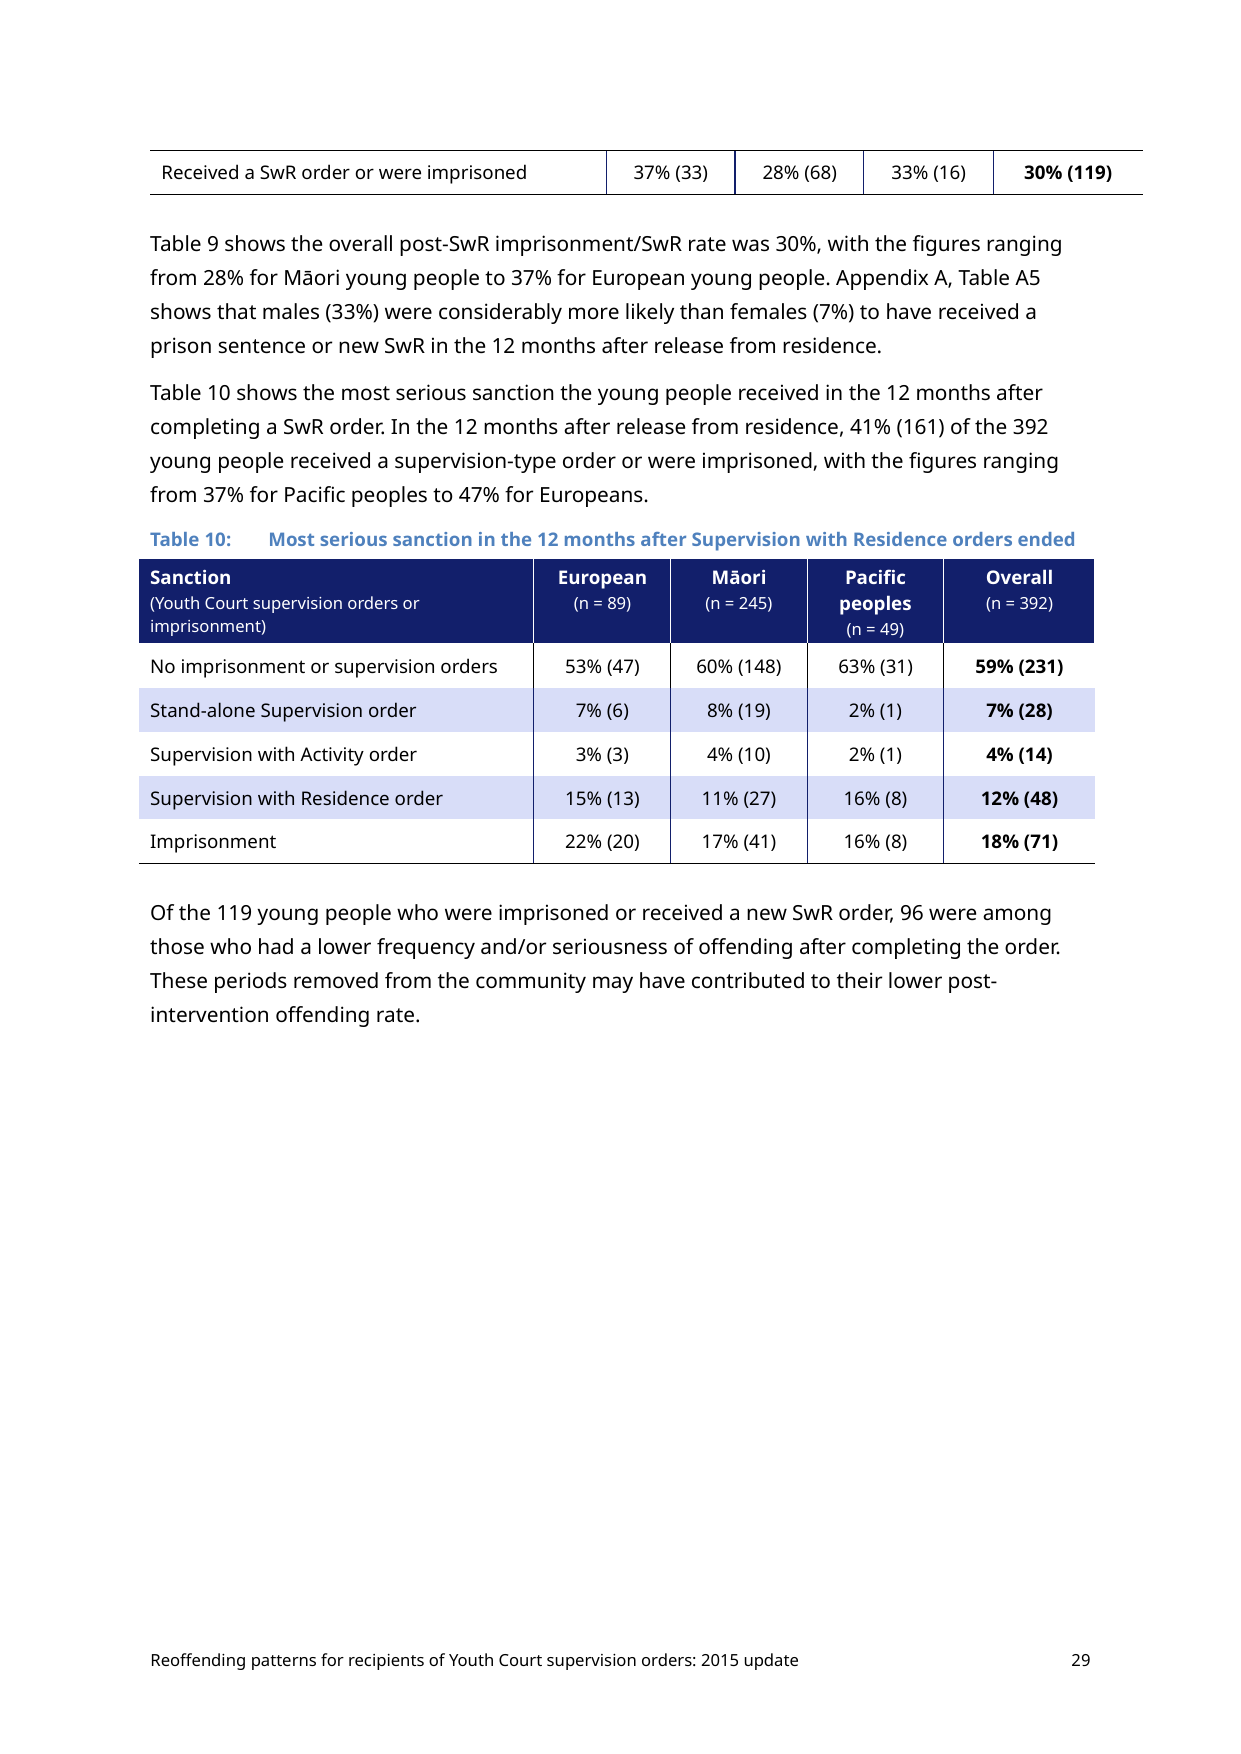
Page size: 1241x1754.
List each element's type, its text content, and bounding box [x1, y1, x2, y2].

table_header Māori (n = 245) [671, 559, 807, 643]
table_cell 4% (14) [944, 732, 1095, 776]
table_cell 15% (13) [534, 776, 670, 819]
table_header Overall (n = 392) [944, 559, 1094, 643]
table_cell 63% (31) [808, 644, 943, 688]
table_cell 22% (20) [534, 820, 670, 863]
table_header Pacific peoples (n = 49) [808, 559, 943, 643]
table_cell 18% (71) [944, 820, 1095, 863]
table_cell 37% (33) [607, 151, 734, 194]
table_header Sanction (Youth Court supervision orders or imprisonment) [139, 559, 533, 643]
table_cell 60% (148) [671, 644, 807, 688]
table_cell 16% (8) [808, 820, 943, 863]
table_cell 59% (231) [944, 644, 1095, 688]
table_cell Imprisonment [139, 820, 533, 863]
table_cell 28% (68) [736, 151, 863, 194]
table_cell 7% (6) [534, 688, 670, 732]
text Of the 119 young people who were imprisoned or received a new SwR order, 96 were among those who had a lower frequency and/or seriousness of offending after completing the order. These periods removed from the community may have contributed to their lower post-intervention offending rate. [150, 898, 1090, 1029]
table_cell 53% (47) [534, 644, 670, 688]
table_cell Supervision with Activity order [139, 732, 533, 776]
table_cell 3% (3) [534, 732, 670, 776]
text Table 10 shows the most serious sanction the young people received in the 12 months after completing a SwR order. In the 12 months after release from residence, 41% (161) of the 392 young people received a supervision-type order or were imprisoned, with the figures ranging from 37% for Pacific peoples to 47% for Europeans. [150, 378, 1090, 508]
table_cell 12% (48) [944, 776, 1095, 819]
table_cell 2% (1) [808, 732, 943, 776]
text Table 10: Most serious sanction in the 12 months after Supervision with Residence orders ended [150, 526, 1090, 552]
table_cell 16% (8) [808, 776, 943, 819]
table_cell Received a SwR order or were imprisoned [150, 151, 606, 194]
table_cell 11% (27) [671, 776, 807, 819]
table_cell 30% (119) [994, 151, 1143, 194]
table_cell 2% (1) [808, 688, 943, 732]
table_cell Supervision with Residence order [139, 776, 533, 819]
text Table 9 shows the overall post-SwR imprisonment/SwR rate was 30%, with the figures ranging from 28% for Māori young people to 37% for European young people. Appendix A, Table A5 shows that males (33%) were considerably more likely than females (7%) to have received a prison sentence or new SwR in the 12 months after release from residence. [150, 229, 1090, 359]
table_cell No imprisonment or supervision orders [139, 644, 533, 688]
table_cell 8% (19) [671, 688, 807, 732]
table_cell 33% (16) [864, 151, 993, 194]
table_header European (n = 89) [534, 559, 670, 643]
table_cell Stand-alone Supervision order [139, 688, 533, 732]
table_cell 4% (10) [671, 732, 807, 776]
table_cell 7% (28) [944, 688, 1095, 732]
table_cell 17% (41) [671, 820, 807, 863]
